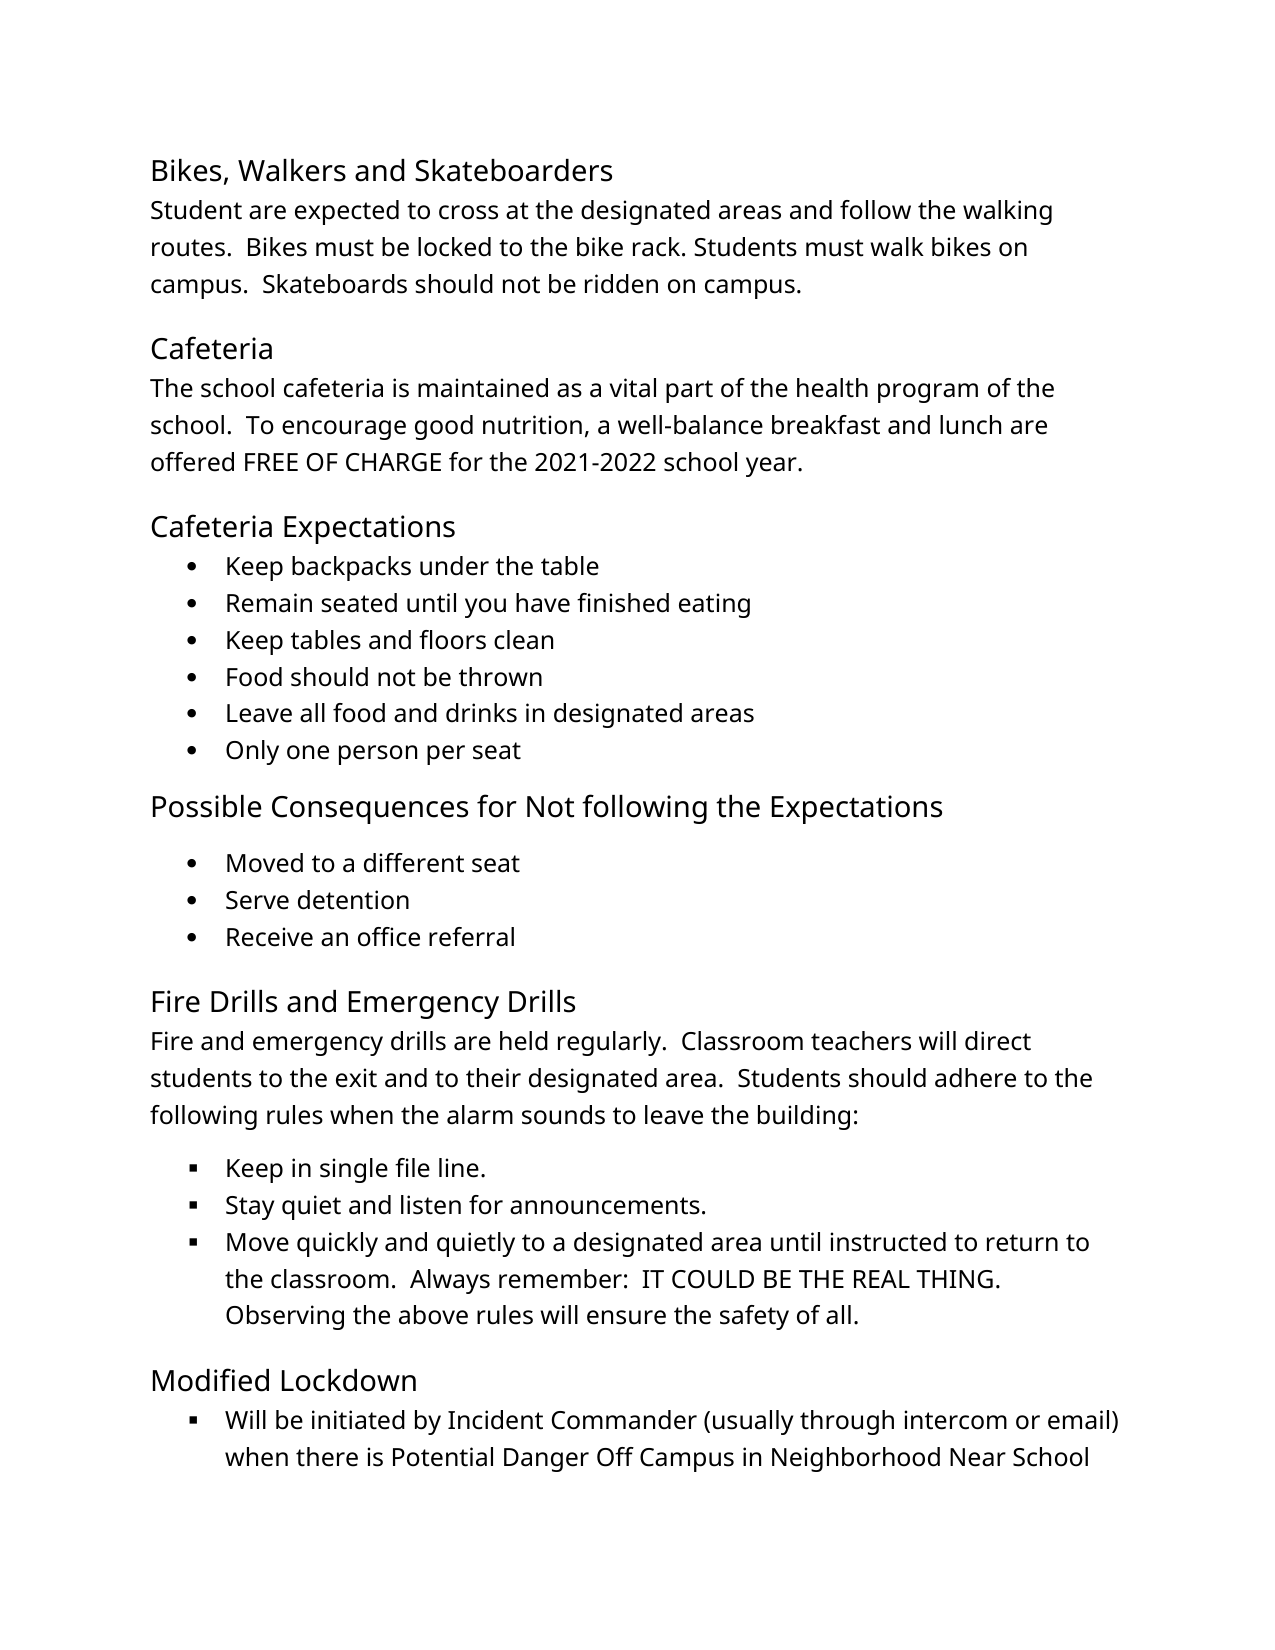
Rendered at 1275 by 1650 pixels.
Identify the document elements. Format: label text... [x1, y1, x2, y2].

list Serve detention [187, 883, 1125, 917]
subtitle Modified Lockdown [150, 1360, 1125, 1399]
list Stay quiet and listen for announcements. [187, 1188, 1125, 1222]
list Leave all food and drinks in designated areas [187, 696, 1125, 730]
list Moved to a different seat [187, 846, 1125, 880]
subtitle Fire Drills and Emergency Drills [150, 981, 1125, 1021]
subtitle Cafeteria Expectations [150, 506, 1125, 546]
list Keep in single file line. [187, 1151, 1125, 1185]
list Food should not be thrown [187, 659, 1125, 693]
text Fire and emergency drills are held regularly. Classroom teachers will direct students to the exit and to their designated area. Students should adhere to the following rules when the alarm sounds to leave the building: [150, 1024, 1125, 1132]
list Keep tables and floors clean [187, 623, 1125, 657]
list Only one person per seat [187, 733, 1125, 767]
list Move quickly and quietly to a designated area until instructed to return to the classroom. Always remember: IT COULD BE THE REAL THING. Observing the above rules will ensure the safety of all. [187, 1224, 1125, 1332]
subtitle Bikes, Walkers and Skateboarders [150, 150, 1125, 190]
text Possible Consequences for Not following the Expectations [150, 786, 1125, 826]
list Remain seated until you have finished eating [187, 586, 1125, 620]
text The school cafeteria is maintained as a vital part of the health program of the school. To encourage good nutrition, a well-balance breakfast and lunch are offered FREE OF CHARGE for the 2021-2022 school year. [150, 371, 1125, 478]
list Receive an office referral [187, 919, 1125, 953]
text Student are expected to cross at the designated areas and follow the walking routes. Bikes must be locked to the bike rack. Students must walk bikes on campus. Skateboards should not be ridden on campus. [150, 193, 1125, 300]
subtitle Cafeteria [150, 328, 1125, 368]
list Keep backpacks under the table [187, 549, 1125, 583]
list Will be initiated by Incident Commander (usually through intercom or email) when there is Potential Danger Off Campus in Neighborhood Near School [187, 1403, 1125, 1473]
